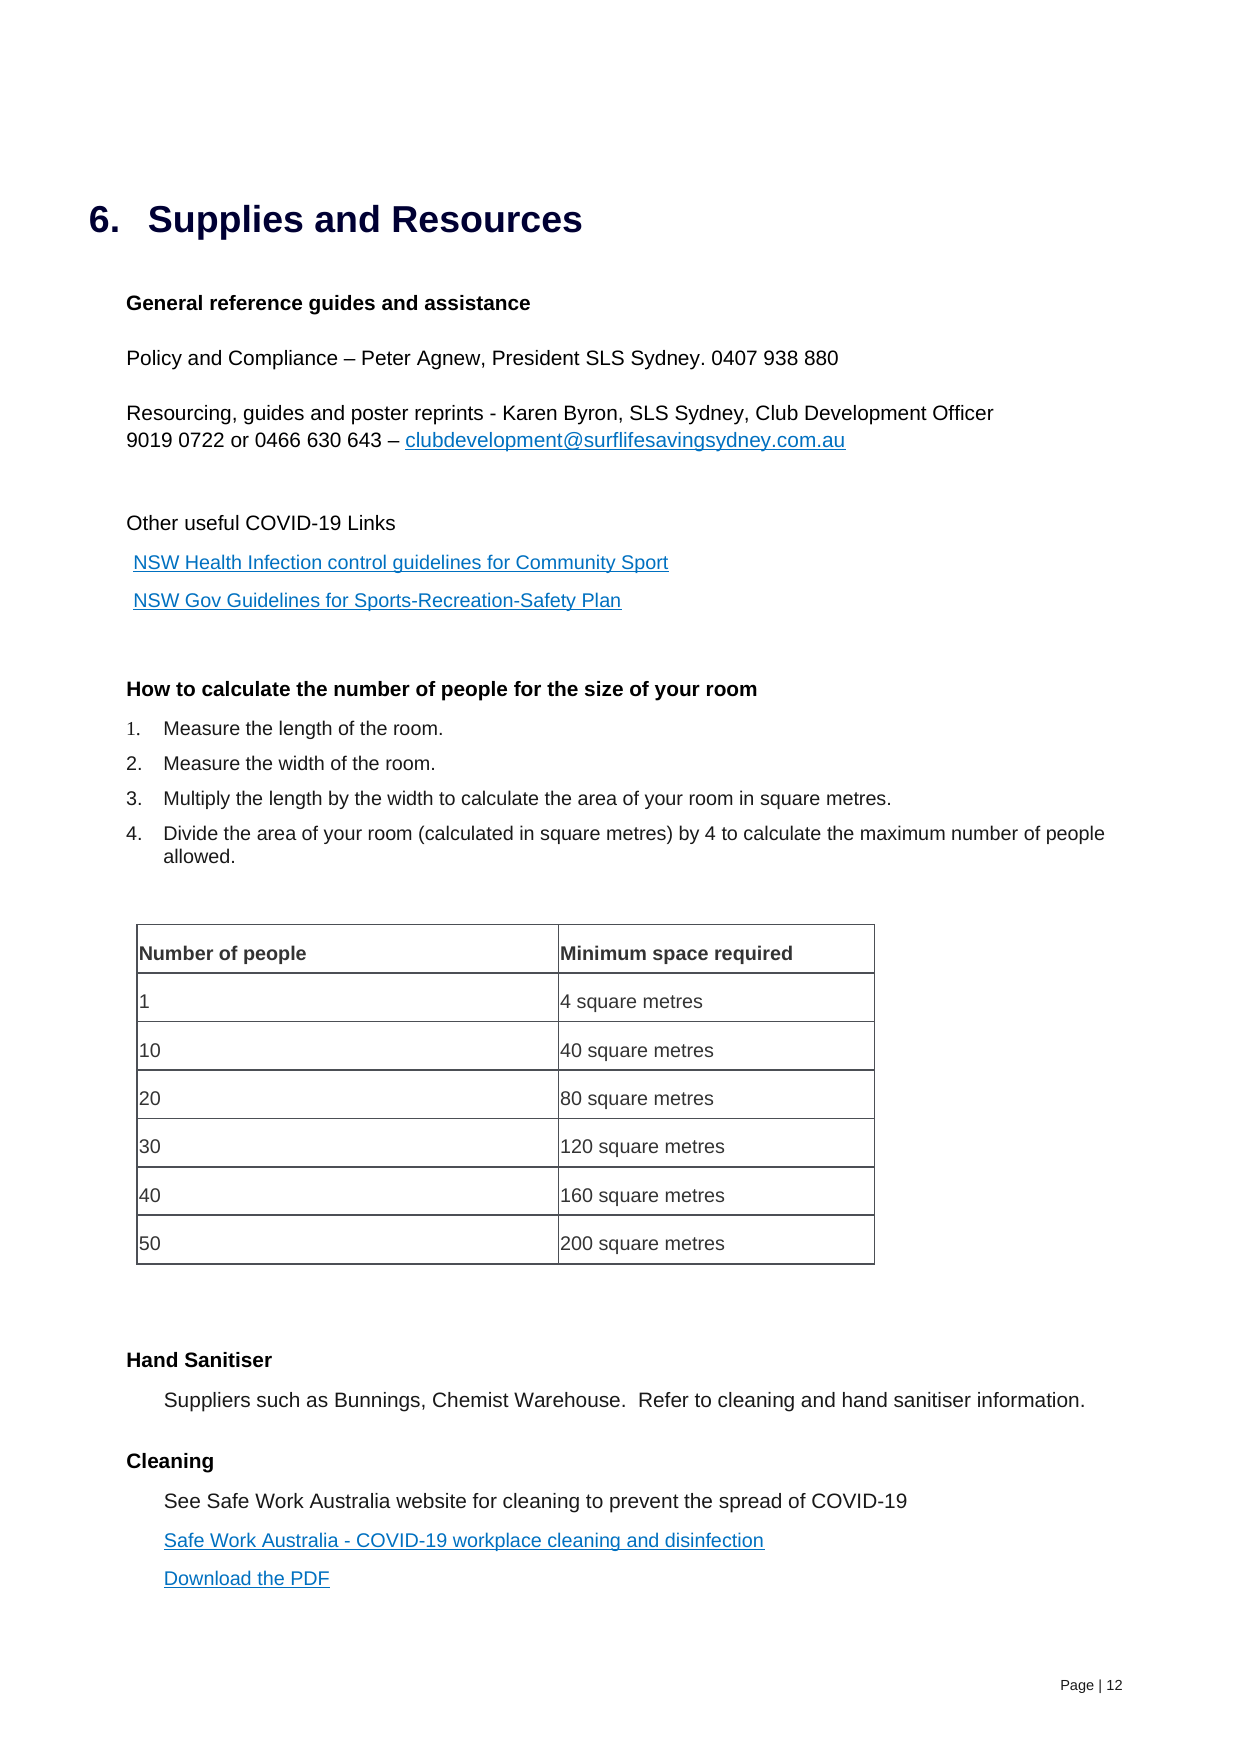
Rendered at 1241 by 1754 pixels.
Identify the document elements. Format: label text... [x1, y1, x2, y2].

list Measure the length of the room. [126, 716, 1122, 739]
table_cell 120 square metres [559, 1119, 874, 1166]
table_cell 30 [138, 1119, 558, 1166]
text NSW Health Infection control guidelines for Community Sport [133, 551, 1122, 573]
list Resourcing, guides and poster reprints - Karen Byron, SLS Sydney, Club Development Officer [126, 401, 1122, 424]
text Suppliers such as Bunnings, Chemist Warehouse. Refer to cleaning and hand sanitiser information. [89, 1387, 1122, 1411]
text Download the PDF [89, 1567, 1122, 1590]
text Safe Work Australia - COVID-19 workplace cleaning and disinfection [89, 1529, 1122, 1551]
table_cell 10 [138, 1022, 558, 1069]
table_cell 200 square metres [559, 1216, 874, 1263]
text See Safe Work Australia website for cleaning to prevent the spread of COVID-19 [89, 1489, 1122, 1513]
table_header Minimum space required [559, 925, 874, 972]
table_cell 20 [138, 1071, 558, 1117]
list Divide the area of your room (calculated in square metres) by 4 to calculate the maximum number of people allowed. [126, 822, 1122, 868]
table_cell 40 [138, 1168, 558, 1214]
table_header Number of people [138, 925, 558, 972]
subtitle Supplies and Resources [89, 197, 1122, 241]
table_cell 1 [138, 974, 558, 1021]
table_cell 160 square metres [559, 1168, 874, 1214]
list 9019 0722 or 0466 630 643 – clubdevelopment@surflifesavingsydney.com.au [126, 428, 1122, 452]
list Measure the width of the room. [126, 752, 1122, 774]
list General reference guides and assistance [126, 291, 1122, 314]
list Hand Sanitiser [126, 1347, 1122, 1371]
list Multiply the length by the width to calculate the area of your room in square metres. [126, 787, 1122, 810]
list Policy and Compliance – Peter Agnew, President SLS Sydney. 0407 938 880 [126, 346, 1122, 369]
list How to calculate the number of people for the size of your room [126, 676, 1122, 700]
text NSW Gov Guidelines for Sports-Recreation-Safety Plan [133, 589, 1122, 612]
table_cell 4 square metres [559, 974, 874, 1021]
table_cell 80 square metres [559, 1071, 874, 1117]
table_cell 50 [138, 1216, 558, 1263]
list Other useful COVID-19 Links [126, 511, 1122, 534]
table_cell 40 square metres [559, 1022, 874, 1069]
list Cleaning [126, 1449, 1122, 1473]
